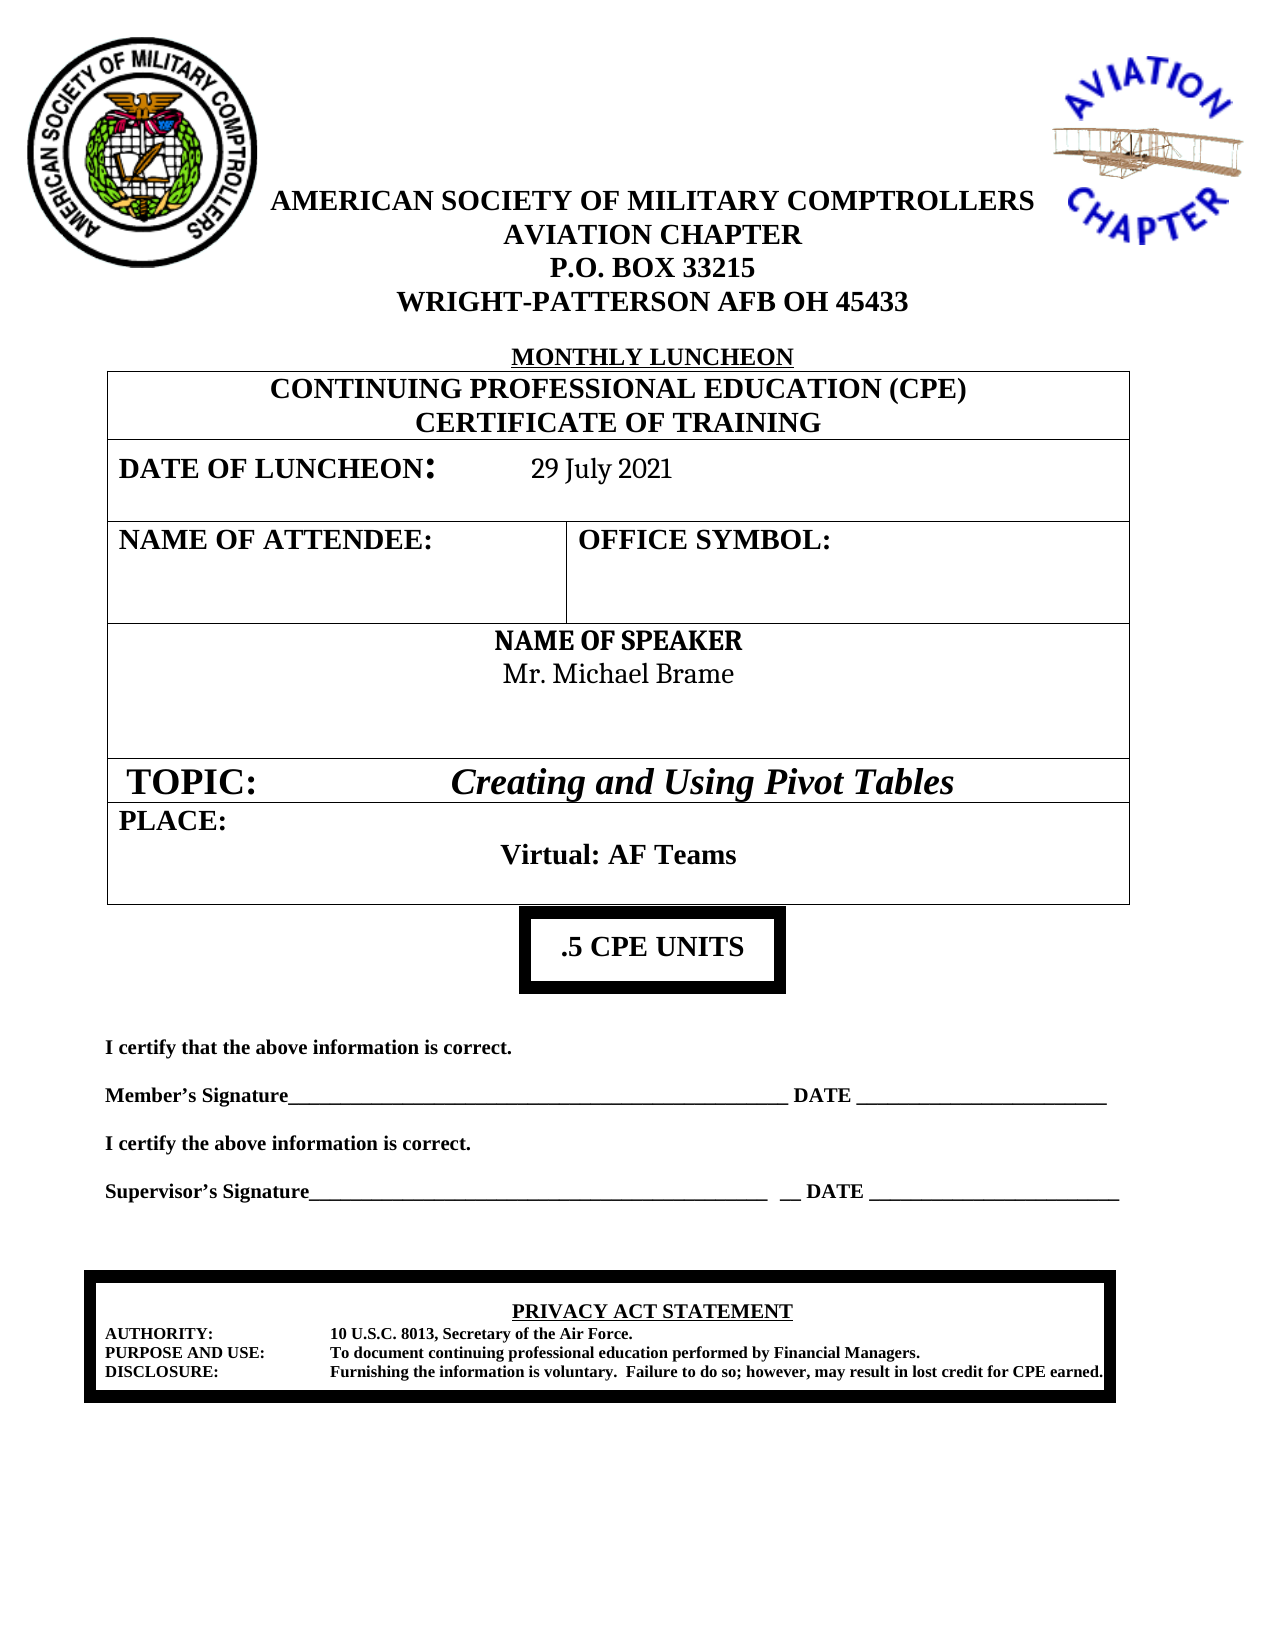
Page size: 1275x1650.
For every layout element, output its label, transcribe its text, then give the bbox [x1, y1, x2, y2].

text AMERICAN SOCIETY OF MILITARY COMPTROLLERS [258, 183, 1068, 217]
table_cell OFFICE SYMBOL: [567, 522, 1129, 623]
text P.O. BOX 33215 [105, 251, 1200, 284]
subtitle PRIVACY ACT STATEMENT [105, 1299, 1200, 1323]
subtitle MONTHLY LUNCHEON [105, 342, 1200, 371]
text DISCLOSURE: Furnishing the information is voluntary. Failure to do so; however, may result in lost credit for CPE earned. [105, 1362, 1200, 1381]
text Member’s Signature________________________________________________ DATE ________________________ [105, 1083, 1200, 1107]
text PURPOSE AND USE: To document continuing professional education performed by Financial Managers. [105, 1343, 1200, 1362]
table_cell Creating and Using Pivot Tables [276, 759, 1129, 802]
table_cell TOPIC: [108, 759, 276, 802]
subtitle AVIATION CHAPTER [258, 217, 1200, 251]
picture [1039, 56, 1258, 245]
text .5 CPE UNITS [105, 929, 1200, 962]
table_header CONTINUING PROFESSIONAL EDUCATION (CPE) CERTIFICATE OF TRAINING [108, 372, 1129, 439]
table_cell NAME OF SPEAKER Mr. Michael Brame [108, 624, 1129, 758]
text AUTHORITY: 10 U.S.C. 8013, Secretary of the Air Force. [105, 1323, 1200, 1343]
text I certify the above information is correct. [105, 1131, 1200, 1155]
table_cell NAME OF ATTENDEE: [108, 522, 566, 623]
picture [27, 37, 258, 268]
table_cell PLACE: Virtual: AF Teams [108, 803, 1129, 904]
text I certify that the above information is correct. [105, 1035, 1200, 1059]
text WRIGHT-PATTERSON AFB OH 45433 [105, 284, 1200, 318]
text Supervisor’s Signature____________________________________________ __ DATE ________________________ [105, 1179, 1200, 1203]
table_cell DATE OF LUNCHEON: 29 July 2021 [108, 440, 1129, 521]
